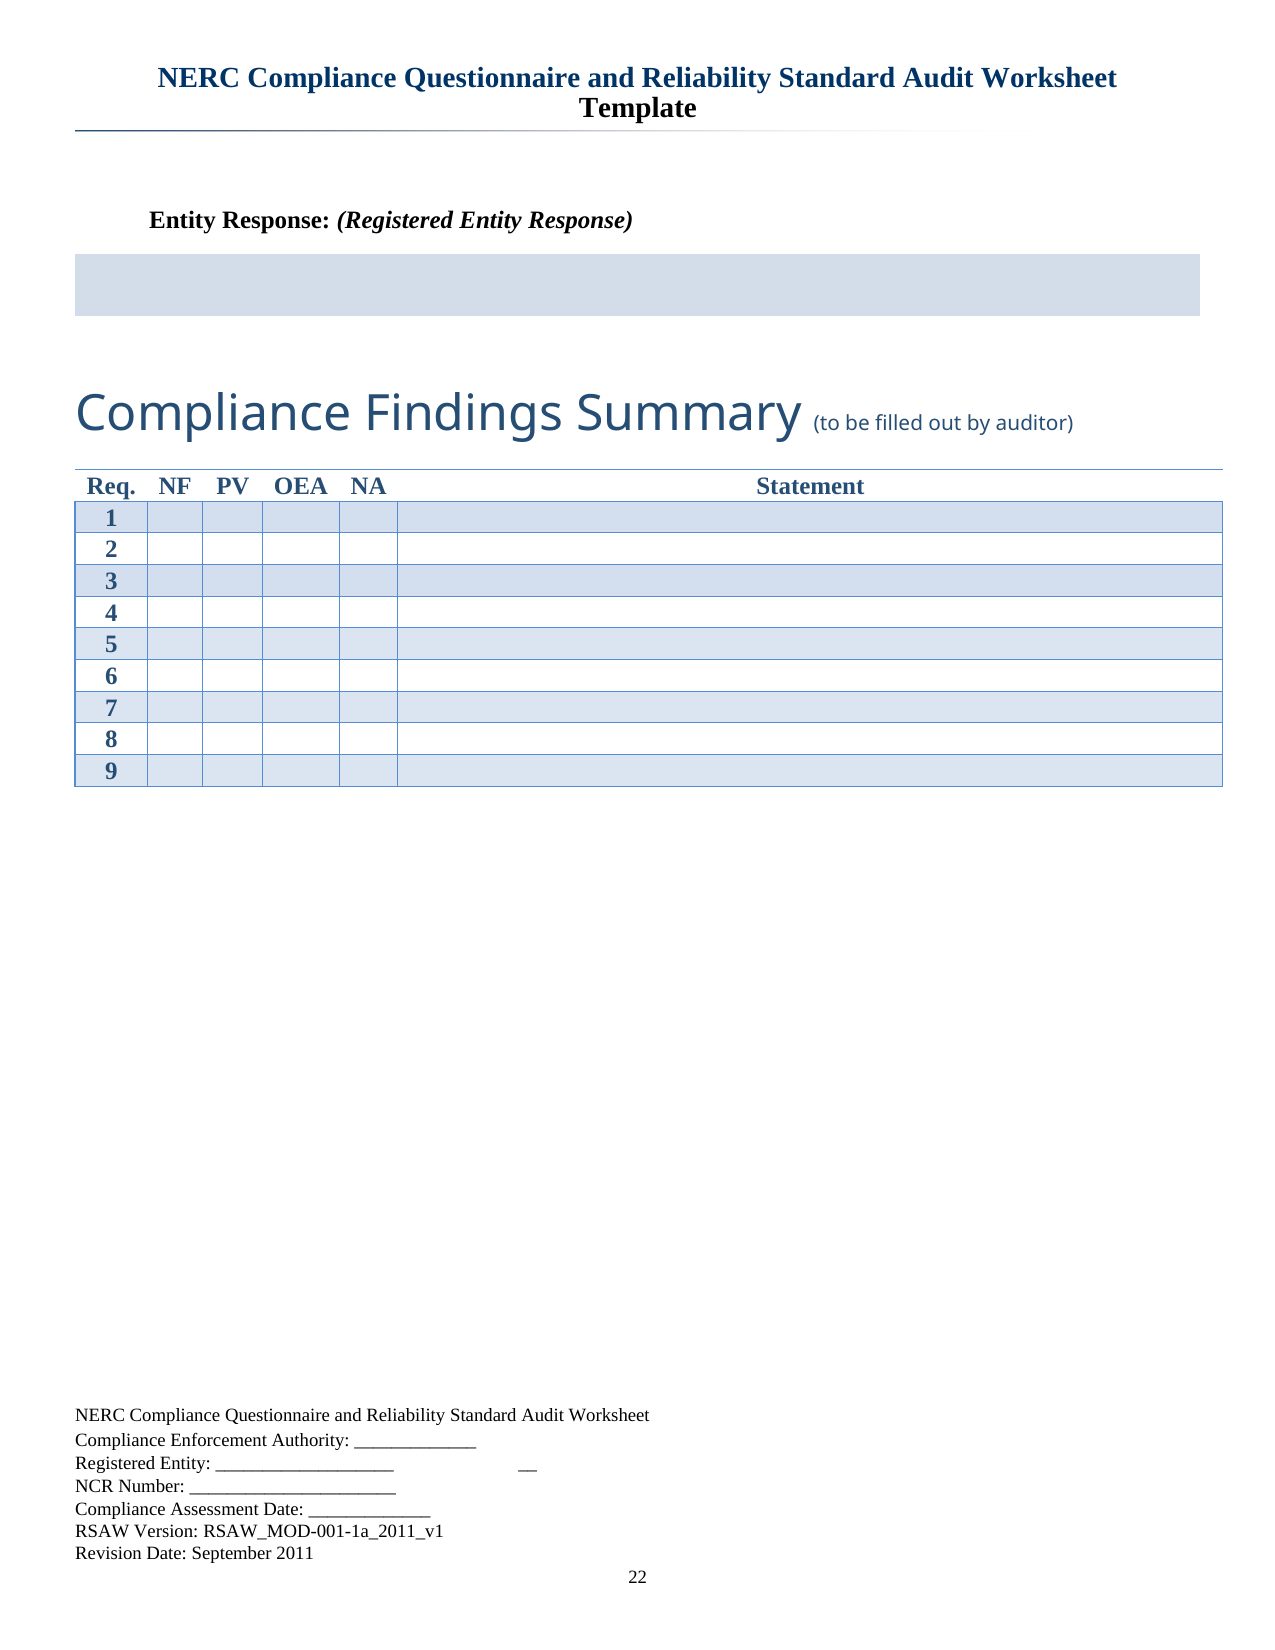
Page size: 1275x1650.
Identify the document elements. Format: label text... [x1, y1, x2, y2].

text Entity Response: (Registered Entity Response) [75, 204, 1200, 235]
table_header NF [147, 470, 203, 501]
table_cell [398, 533, 1222, 564]
table_cell [203, 628, 262, 659]
table_cell [398, 692, 1222, 722]
table_cell [398, 597, 1222, 627]
table_cell [340, 597, 397, 627]
table_cell 2 [76, 533, 147, 564]
table_cell [398, 723, 1222, 754]
subtitle Compliance Findings Summary (to be filled out by auditor) [75, 377, 1200, 445]
picture [75, 130, 1054, 137]
table_cell 4 [76, 597, 147, 627]
table_cell [398, 502, 1222, 532]
table_cell [263, 565, 339, 596]
table_cell [203, 597, 262, 627]
table_header Req. [75, 470, 147, 501]
table_cell [340, 533, 397, 564]
table_cell 9 [76, 755, 147, 786]
table_cell [148, 660, 202, 691]
table_cell [340, 565, 397, 596]
table_cell [340, 755, 397, 786]
table_cell [203, 755, 262, 786]
table_cell [203, 660, 262, 691]
table_cell [203, 692, 262, 722]
table_cell [398, 565, 1222, 596]
table_header NA [339, 470, 398, 501]
table_header PV [203, 470, 262, 501]
table_cell [203, 565, 262, 596]
table_cell [148, 755, 202, 786]
table_cell [340, 628, 397, 659]
table_cell 1 [76, 502, 147, 532]
table_cell [340, 660, 397, 691]
table_cell [148, 692, 202, 722]
table_cell [148, 502, 202, 532]
table_cell [148, 565, 202, 596]
table_cell 6 [76, 660, 147, 691]
table_cell 7 [76, 692, 147, 722]
table_cell [340, 692, 397, 722]
table_cell [148, 597, 202, 627]
table_header Statement [398, 470, 1222, 501]
table_cell [263, 597, 339, 627]
table_cell [203, 723, 262, 754]
table_header OEA [262, 470, 339, 501]
table_cell 8 [76, 723, 147, 754]
table_cell [203, 533, 262, 564]
table_cell [263, 660, 339, 691]
table_cell 5 [76, 628, 147, 659]
table_cell [398, 660, 1222, 691]
table_cell [340, 723, 397, 754]
table_cell [263, 628, 339, 659]
table_cell [203, 502, 262, 532]
table_cell [263, 533, 339, 564]
table_cell [148, 533, 202, 564]
table_cell [263, 502, 339, 532]
table_cell [263, 755, 339, 786]
table_cell [398, 755, 1222, 786]
table_cell [148, 723, 202, 754]
table_cell [263, 692, 339, 722]
table_cell [398, 628, 1222, 659]
table_cell 3 [76, 565, 147, 596]
table_cell [148, 628, 202, 659]
table_cell [263, 723, 339, 754]
table_cell [340, 502, 397, 532]
